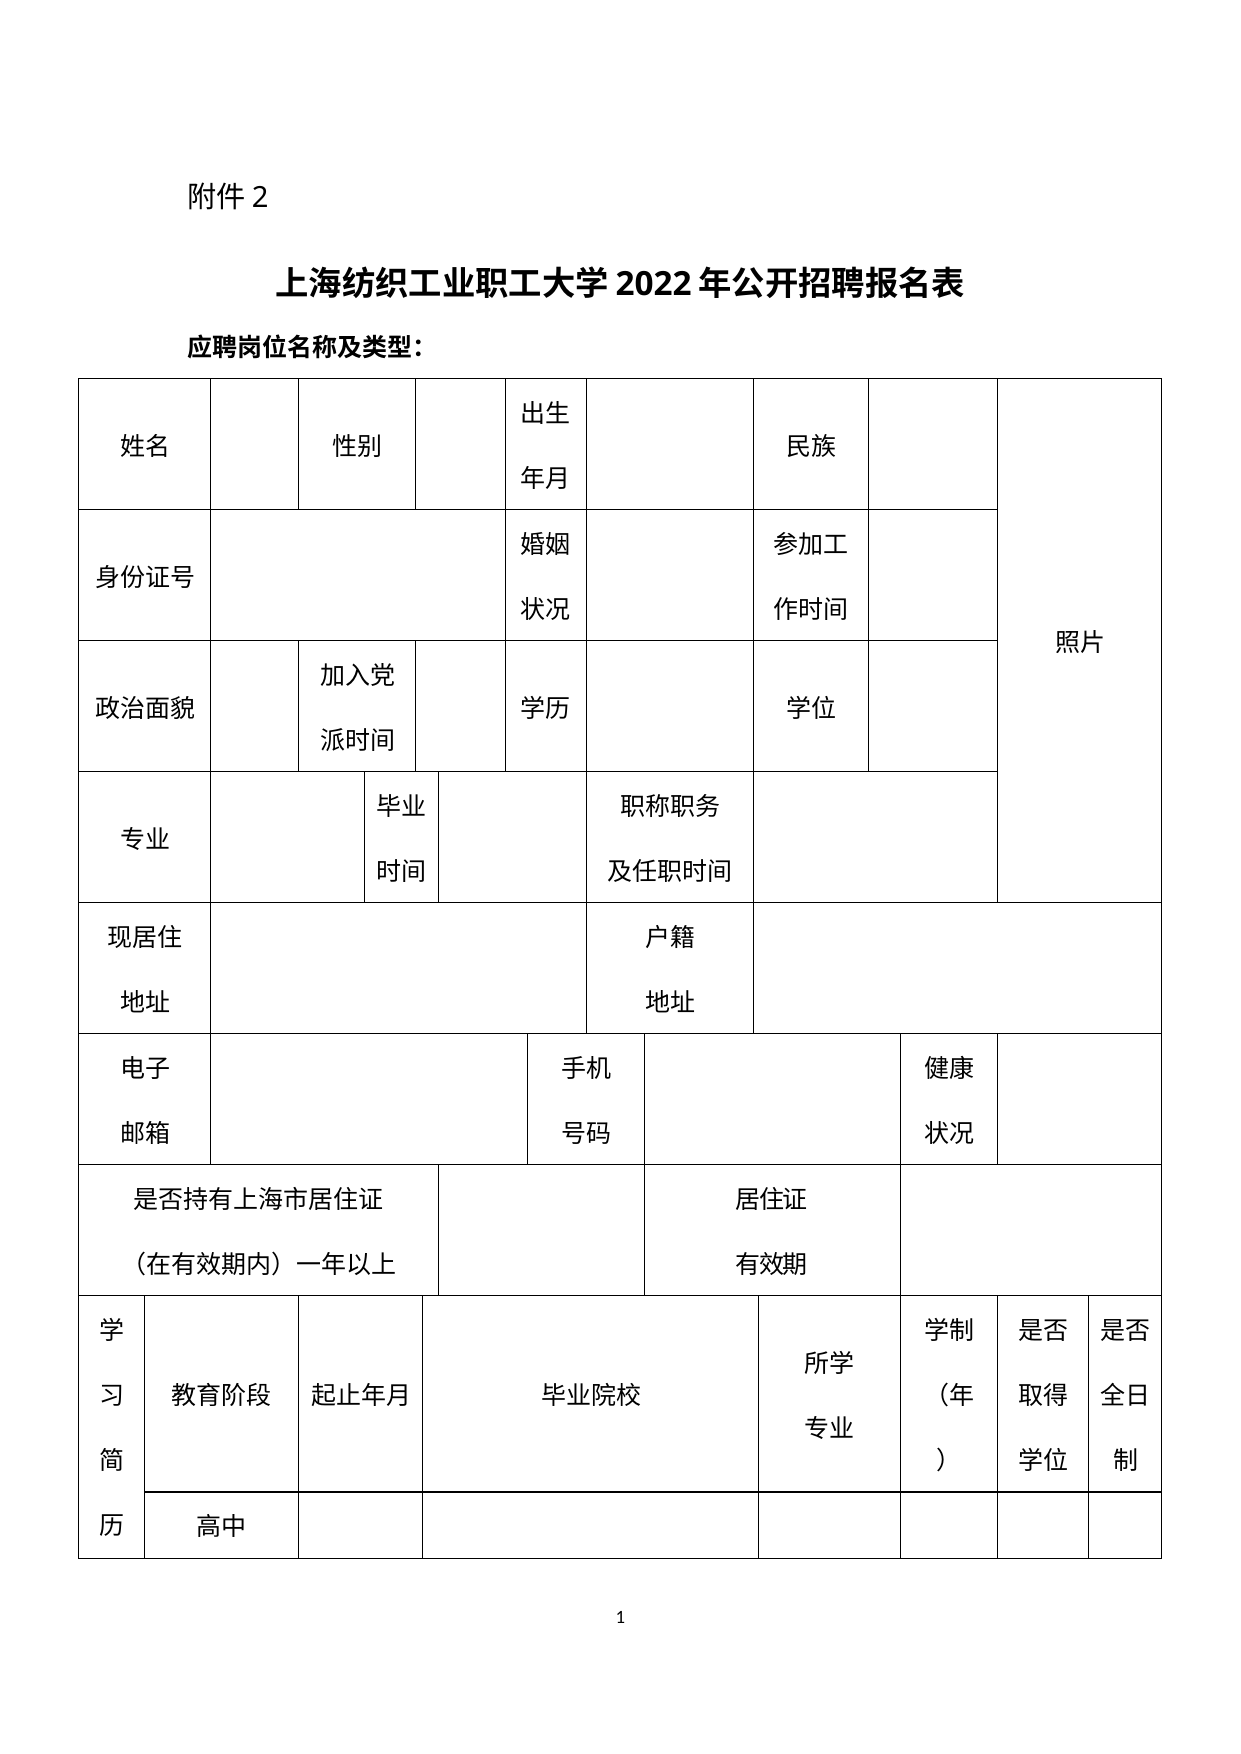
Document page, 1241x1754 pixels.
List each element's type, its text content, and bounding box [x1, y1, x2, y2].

table_cell [901, 1493, 997, 1557]
table_cell 起止年月 [299, 1296, 422, 1491]
table_cell [645, 1034, 900, 1164]
table_cell 户籍 地址 [587, 903, 753, 1033]
table_cell [416, 641, 505, 771]
table_cell 现居住 地址 [79, 903, 210, 1033]
table_cell 专业 [79, 772, 210, 902]
table_header 姓名 [79, 379, 210, 509]
table_header [416, 379, 505, 509]
table_cell 健康 状况 [901, 1034, 997, 1164]
table_cell [759, 1493, 900, 1557]
table_header [869, 379, 997, 509]
table_cell 所学 专业 [759, 1296, 900, 1491]
table_cell 是否 全日制 [1089, 1296, 1161, 1491]
table_cell [211, 510, 505, 640]
table_header 性别 [299, 379, 415, 509]
table_cell [869, 510, 997, 640]
table_cell [754, 903, 1161, 1033]
table_cell [211, 772, 364, 902]
table_cell 参加工作时间 [754, 510, 868, 640]
table_cell 学制（年） [901, 1296, 997, 1491]
table_cell 是否 取得 学位 [998, 1296, 1088, 1491]
text 上海纺织工业职工大学2022年公开招聘报名表 [187, 248, 1053, 313]
table_cell [423, 1493, 758, 1557]
table_cell 毕业时间 [365, 772, 438, 902]
table_cell 高中 [145, 1493, 298, 1557]
table_cell [587, 510, 753, 640]
table_cell 学历 [506, 641, 586, 771]
table_cell [439, 772, 586, 902]
table_cell 手机 号码 [528, 1034, 644, 1164]
table_header [211, 379, 298, 509]
table_cell 婚姻 状况 [506, 510, 586, 640]
table_cell [869, 641, 997, 771]
table_cell [901, 1165, 1161, 1295]
text 附件2 [187, 162, 1053, 227]
table_header 民族 [754, 379, 868, 509]
table_cell [211, 903, 586, 1033]
table_cell 政治面貌 [79, 641, 210, 771]
table_cell [587, 641, 753, 771]
text 应聘岗位名称及类型： [187, 313, 1053, 378]
table_cell 是否持有上海市居住证 （在有效期内）一年以上 [79, 1165, 438, 1295]
table_cell [211, 641, 298, 771]
table_header 出生 年月 [506, 379, 586, 509]
table_cell 毕业院校 [423, 1296, 758, 1491]
table_cell 加入党派时间 [299, 641, 415, 771]
table_cell [299, 1493, 422, 1557]
table_cell [754, 772, 997, 902]
table_cell 学位 [754, 641, 868, 771]
table_cell 电子 邮箱 [79, 1034, 210, 1164]
table_cell [211, 1034, 527, 1164]
table_cell 教育阶段 [145, 1296, 298, 1491]
table_cell [998, 1034, 1161, 1164]
table_cell 职称职务 及任职时间 [587, 772, 753, 902]
table_cell 居住证 有效期 [645, 1165, 900, 1295]
table_header 照片 [998, 379, 1161, 902]
table_cell 学习简历 [79, 1296, 144, 1557]
table_cell [439, 1165, 644, 1295]
table_header [587, 379, 753, 509]
table_cell [998, 1493, 1088, 1557]
table_cell [1089, 1493, 1161, 1557]
table_cell 身份证号 [79, 510, 210, 640]
